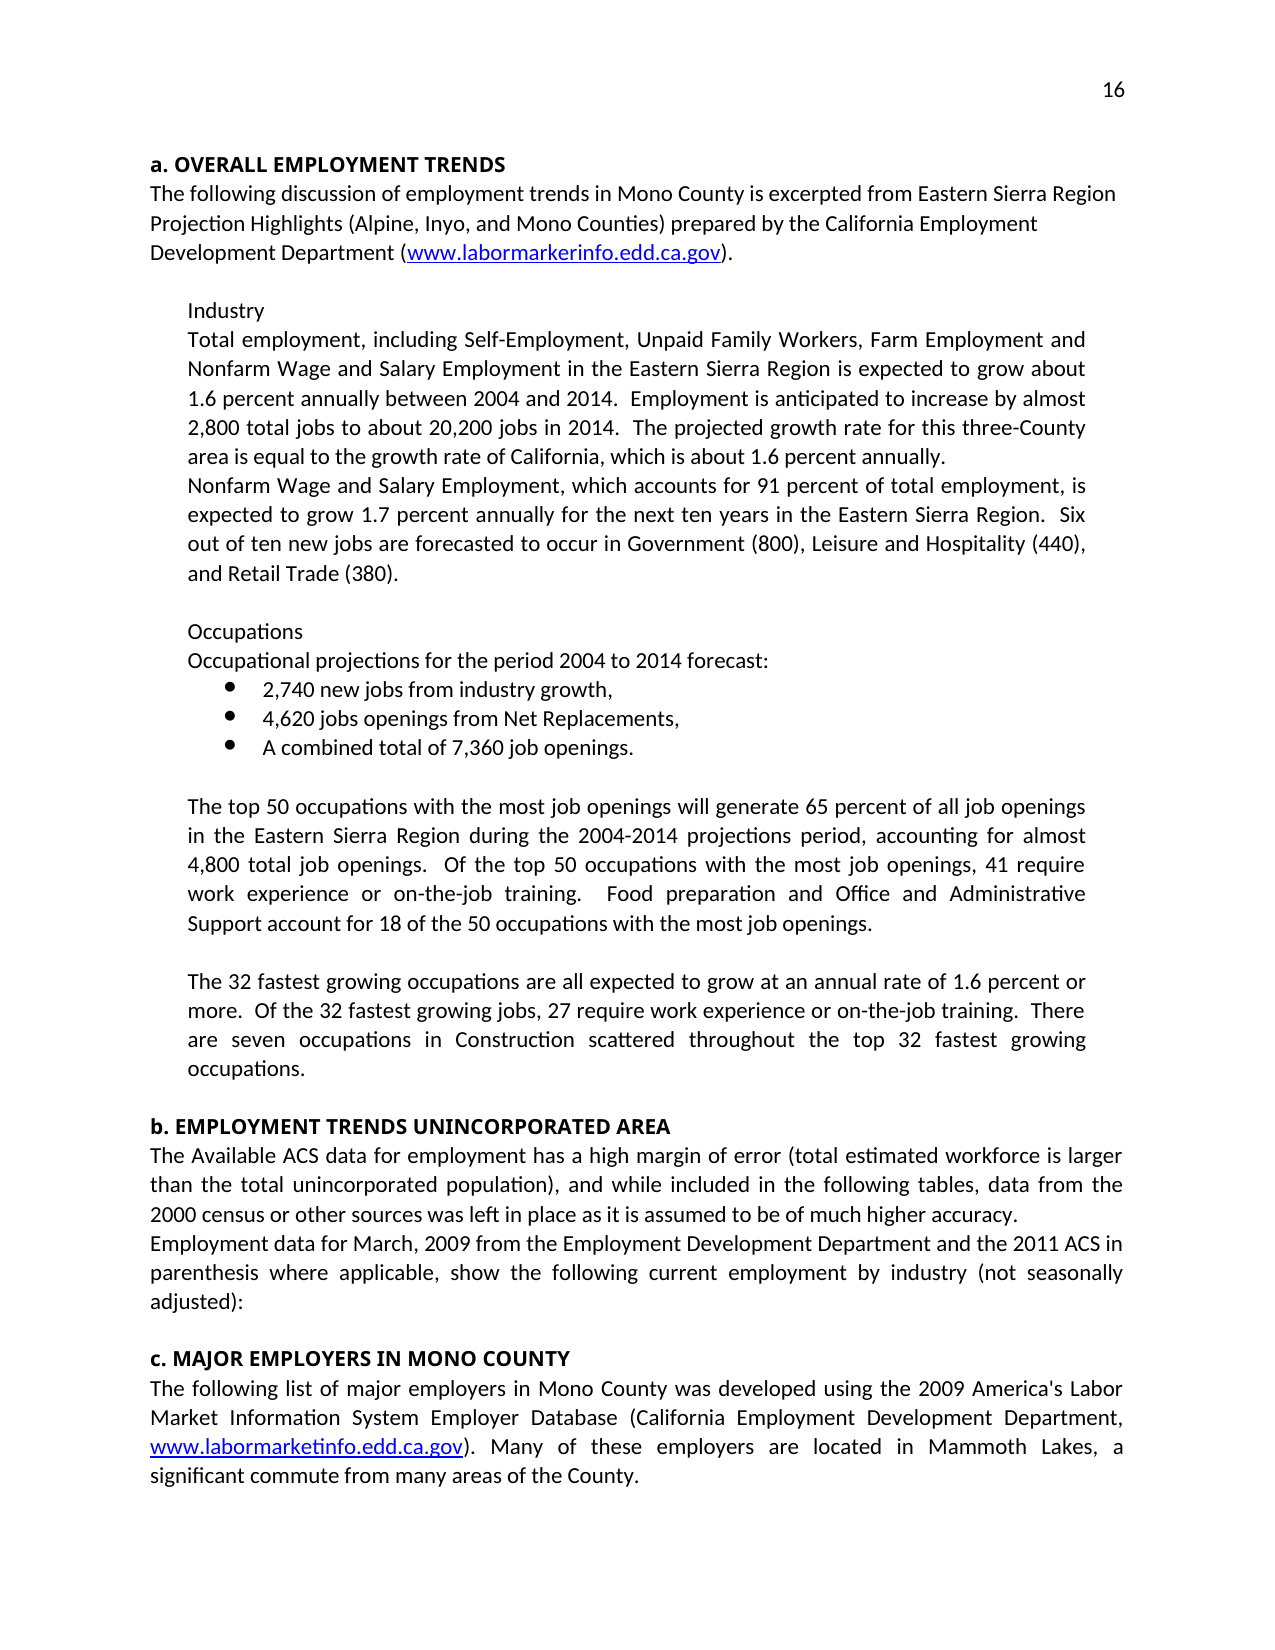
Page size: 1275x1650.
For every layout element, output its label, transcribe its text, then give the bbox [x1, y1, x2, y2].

subtitle a. OVERALL EMPLOYMENT TRENDS [150, 150, 1125, 178]
text Employment data for March, 2009 from the Employment Development Department and the 2011 ACS in parenthesis where applicable, show the following current employment by industry (not seasonally adjusted): [150, 1228, 1125, 1315]
text Total employment, including Self-Employment, Unpaid Family Workers, Farm Employment and Nonfarm Wage and Salary Employment in the Eastern Sierra Region is expected to grow about 1.6 percent annually between 2004 and 2014. Employment is anticipated to increase by almost 2,800 total jobs to about 20,200 jobs in 2014. The projected growth rate for this three-County area is equal to the growth rate of California, which is about 1.6 percent annually. [187, 324, 1087, 470]
text Occupational projections for the period 2004 to 2014 forecast: [187, 645, 1087, 674]
list A combined total of 7,360 job openings. [225, 733, 1087, 762]
text The following list of major employers in Mono County was developed using the 2009 America's Labor Market Information System Employer Database (California Employment Development Department, www.labormarketinfo.edd.ca.gov). Many of these employers are located in Mammoth Lakes, a significant commute from many areas of the County. [150, 1373, 1125, 1489]
text The following discussion of employment trends in Mono County is excerpted from Eastern Sierra Region Projection Highlights (Alpine, Inyo, and Mono Counties) prepared by the California Employment Development Department (www.labormarkerinfo.edd.ca.gov). [150, 178, 1125, 266]
subtitle b. EMPLOYMENT TRENDS UNINCORPORATED AREA [150, 1112, 1125, 1140]
list 2,740 new jobs from industry growth, [225, 674, 1087, 703]
list 4,620 jobs openings from Net Replacements, [225, 703, 1087, 733]
text Nonfarm Wage and Salary Employment, which accounts for 91 percent of total employment, is expected to grow 1.7 percent annually for the next ten years in the Eastern Sierra Region. Six out of ten new jobs are forecasted to occur in Government (800), Leisure and Hospitality (440), and Retail Trade (380). [187, 470, 1087, 587]
text Industry [187, 295, 1087, 324]
subtitle c. MAJOR EMPLOYERS IN MONO COUNTY [150, 1344, 1125, 1373]
text Occupations [187, 616, 1087, 645]
text The 32 fastest growing occupations are all expected to grow at an annual rate of 1.6 percent or more. Of the 32 fastest growing jobs, 27 require work experience or on-the-job training. There are seven occupations in Construction scattered throughout the top 32 fastest growing occupations. [187, 966, 1087, 1083]
text The Available ACS data for employment has a high margin of error (total estimated workforce is larger than the total unincorporated population), and while included in the following tables, data from the 2000 census or other sources was left in place as it is assumed to be of much higher accuracy. [150, 1140, 1125, 1228]
text The top 50 occupations with the most job openings will generate 65 percent of all job openings in the Eastern Sierra Region during the 2004-2014 projections period, accounting for almost 4,800 total job openings. Of the top 50 occupations with the most job openings, 41 require work experience or on-the-job training. Food preparation and Office and Administrative Support account for 18 of the 50 occupations with the most job openings. [187, 791, 1087, 937]
